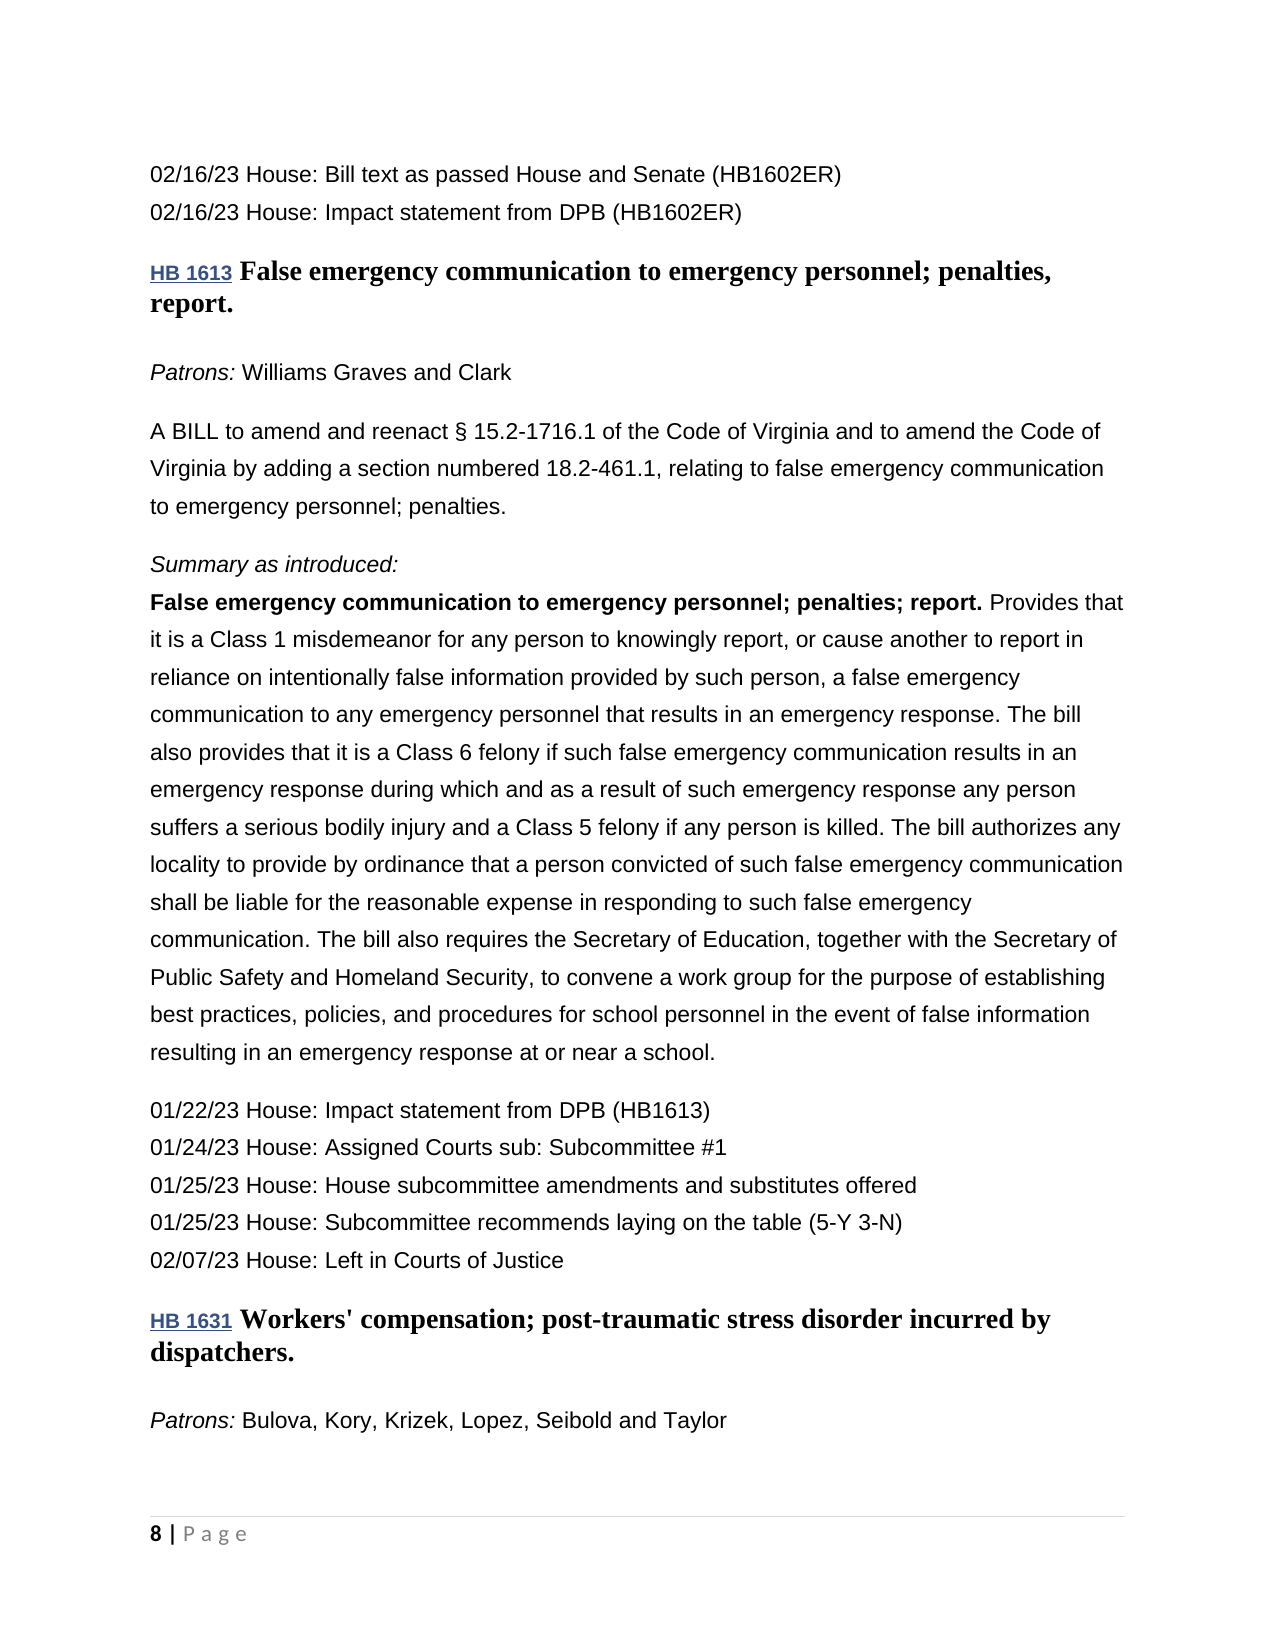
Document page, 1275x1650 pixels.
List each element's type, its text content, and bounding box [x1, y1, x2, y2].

text Patrons: Williams Graves and Clark [150, 348, 1125, 386]
text A BILL to amend and reenact § 15.2-1716.1 of the Code of Virginia and to amend the Code of Virginia by adding a section numbered 18.2-461.1, relating to false emergency communication to emergency personnel; penalties. [150, 406, 1125, 519]
text Summary as introduced: False emergency communication to emergency personnel; penalties; report. Provides that it is a Class 1 misdemeanor for any person to knowingly report, or cause another to report in reliance on intentionally false information provided by such person, a false emergency communication to any emergency personnel that results in an emergency response. The bill also provides that it is a Class 6 felony if such false emergency communication results in an emergency response during which and as a result of such emergency response any person suffers a serious bodily injury and a Class 5 felony if any person is killed. The bill authorizes any locality to provide by ordinance that a person convicted of such false emergency communication shall be liable for the reasonable expense in responding to such false emergency communication. The bill also requires the Secretary of Education, together with the Secretary of Public Safety and Homeland Security, to convene a work group for the purpose of establishing best practices, policies, and procedures for school personnel in the event of false information resulting in an emergency response at or near a school. [150, 540, 1125, 1065]
text HB 1613 False emergency communication to emergency personnel; penalties, report. [150, 254, 1125, 319]
text Patrons: Bulova, Kory, Krizek, Lopez, Seibold and Taylor [150, 1396, 1125, 1434]
text HB 1631 Workers' compensation; post-traumatic stress disorder incurred by dispatchers. [150, 1302, 1125, 1367]
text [150, 150, 1125, 225]
text 01/22/23 House: Impact statement from DPB (HB1613) 01/24/23 House: Assigned Courts sub: Subcommittee #1 01/25/23 House: House subcommittee amendments and substitutes offered 01/25/23 House: Subcommittee recommends laying on the table (5-Y 3-N) 02/07/23 House: Left in Courts of Justice [150, 1086, 1125, 1273]
